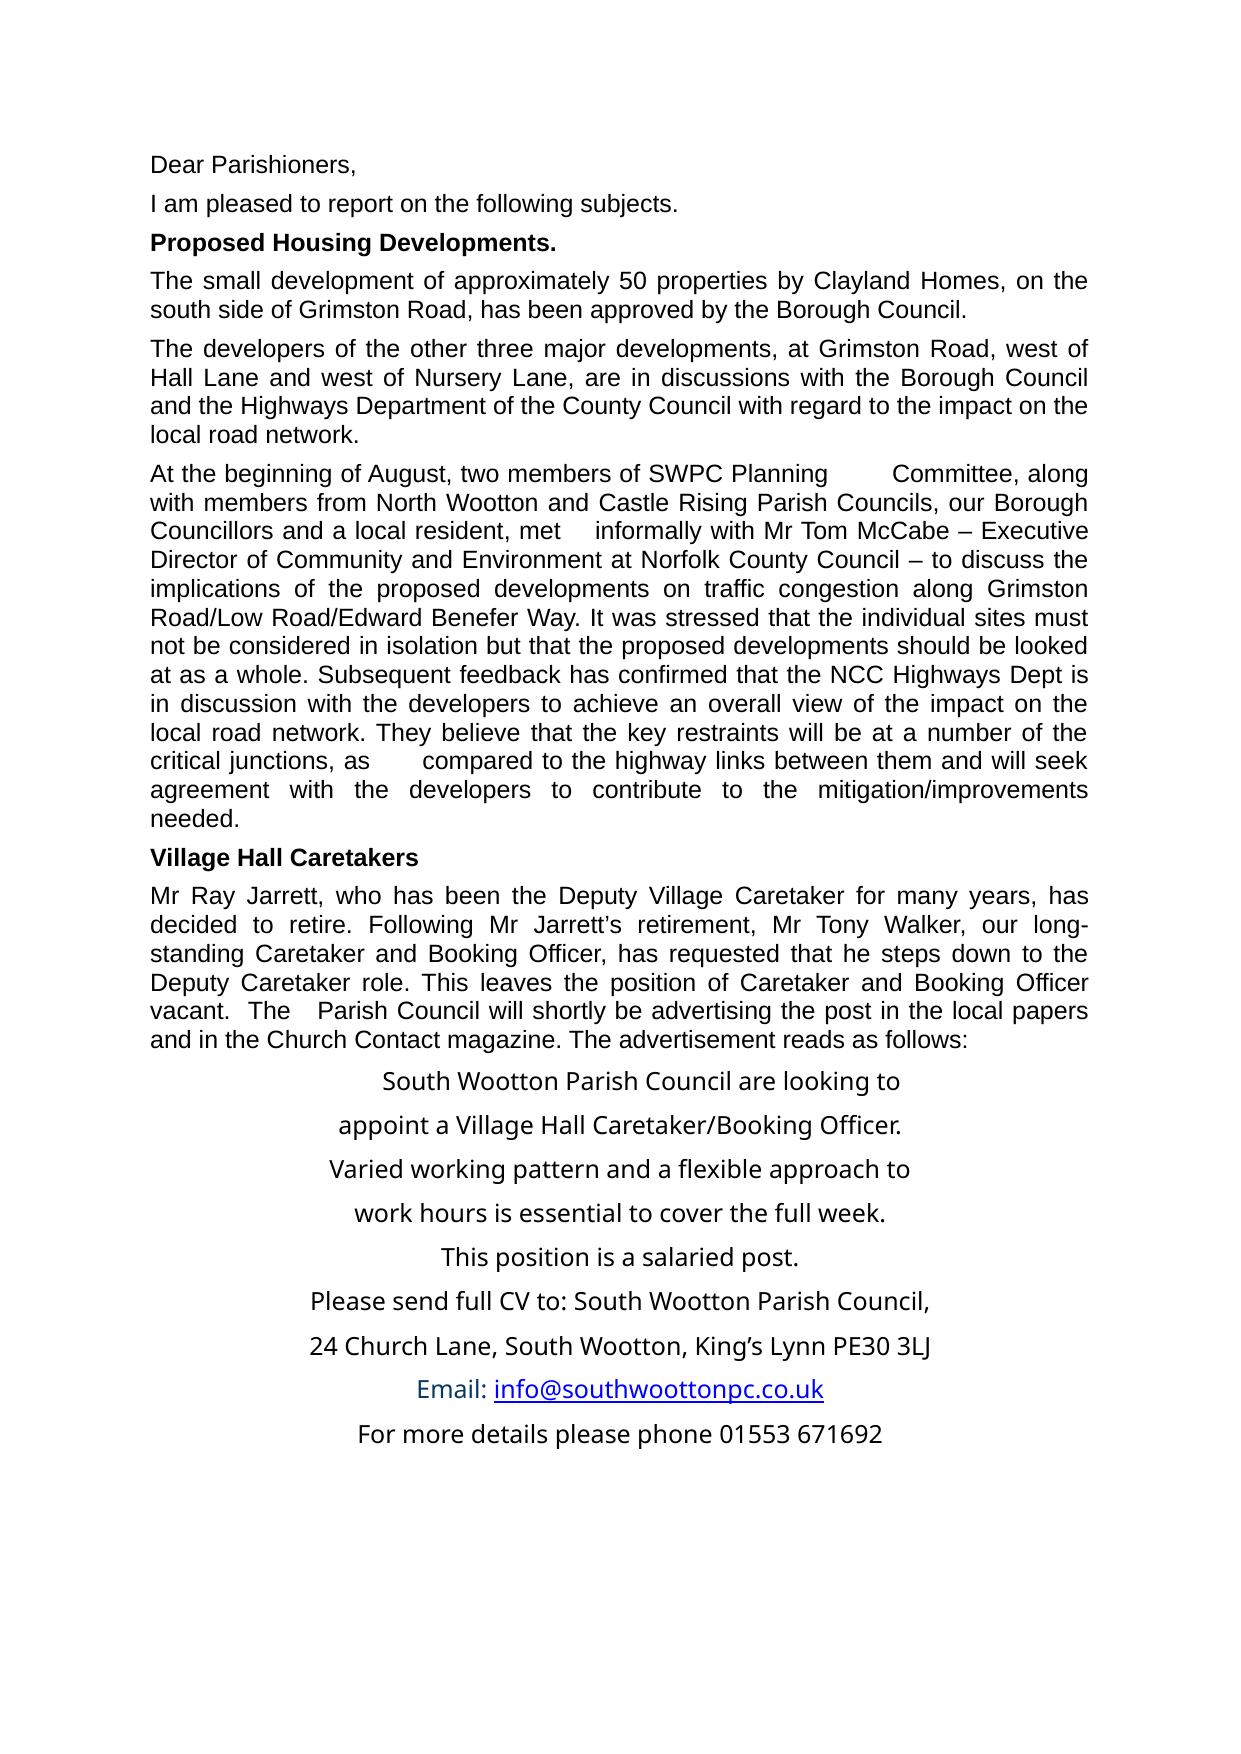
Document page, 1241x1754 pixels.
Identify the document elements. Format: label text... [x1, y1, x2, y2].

text Mr Ray Jarrett, who has been the Deputy Village Caretaker for many years, has decided to retire. Following Mr Jarrett’s retirement, Mr Tony Walker, our long-standing Caretaker and Booking Officer, has requested that he steps down to the Deputy Caretaker role. This leaves the position of Caretaker and Booking Officer vacant. The Parish Council will shortly be advertising the post in the local papers and in the Church Contact magazine. The advertisement reads as follows: [150, 881, 1090, 1054]
text Proposed Housing Developments. [150, 227, 1090, 256]
text At the beginning of August, two members of SWPC Planning Committee, along with members from North Wootton and Castle Rising Parish Councils, our Borough Councillors and a local resident, met informally with Mr Tom McCabe – Executive Director of Community and Environment at Norfolk County Council – to discuss the implications of the proposed developments on traffic congestion along Grimston Road/Low Road/Edward Benefer Way. It was stressed that the individual sites must not be considered in isolation but that the proposed developments should be looked at as a whole. Subsequent feedback has confirmed that the NCC Highways Dept is in discussion with the developers to achieve an overall view of the impact on the local road network. They believe that the key restraints will be at a number of the critical junctions, as compared to the highway links between them and will seek agreement with the developers to contribute to the mitigation/improvements needed. [150, 459, 1090, 832]
text Varied working pattern and a flexible approach to [150, 1152, 1090, 1186]
text Please send full CV to: South Wootton Parish Council, [150, 1284, 1090, 1318]
text 24 Church Lane, South Wootton, King’s Lynn PE30 3LJ [150, 1328, 1090, 1362]
text work hours is essential to cover the full week. [150, 1196, 1090, 1230]
text appoint a Village Hall Caretaker/Booking Officer. [150, 1108, 1090, 1142]
text Village Hall Caretakers [150, 842, 1090, 871]
text Dear Parishioners, [150, 150, 1090, 179]
text For more details please phone 01553 671692 [150, 1416, 1090, 1450]
text The small development of approximately 50 properties by Clayland Homes, on the south side of Grimston Road, has been approved by the Borough Council. [150, 266, 1090, 324]
text Email: info@southwoottonpc.co.uk [150, 1372, 1090, 1406]
text The developers of the other three major developments, at Grimston Road, west of Hall Lane and west of Nursery Lane, are in discussions with the Borough Council and the Highways Department of the County Council with regard to the impact on the local road network. [150, 334, 1090, 449]
text I am pleased to report on the following subjects. [150, 189, 1090, 217]
text South Wootton Parish Council are looking to [300, 1064, 1090, 1098]
text This position is a salaried post. [150, 1240, 1090, 1274]
